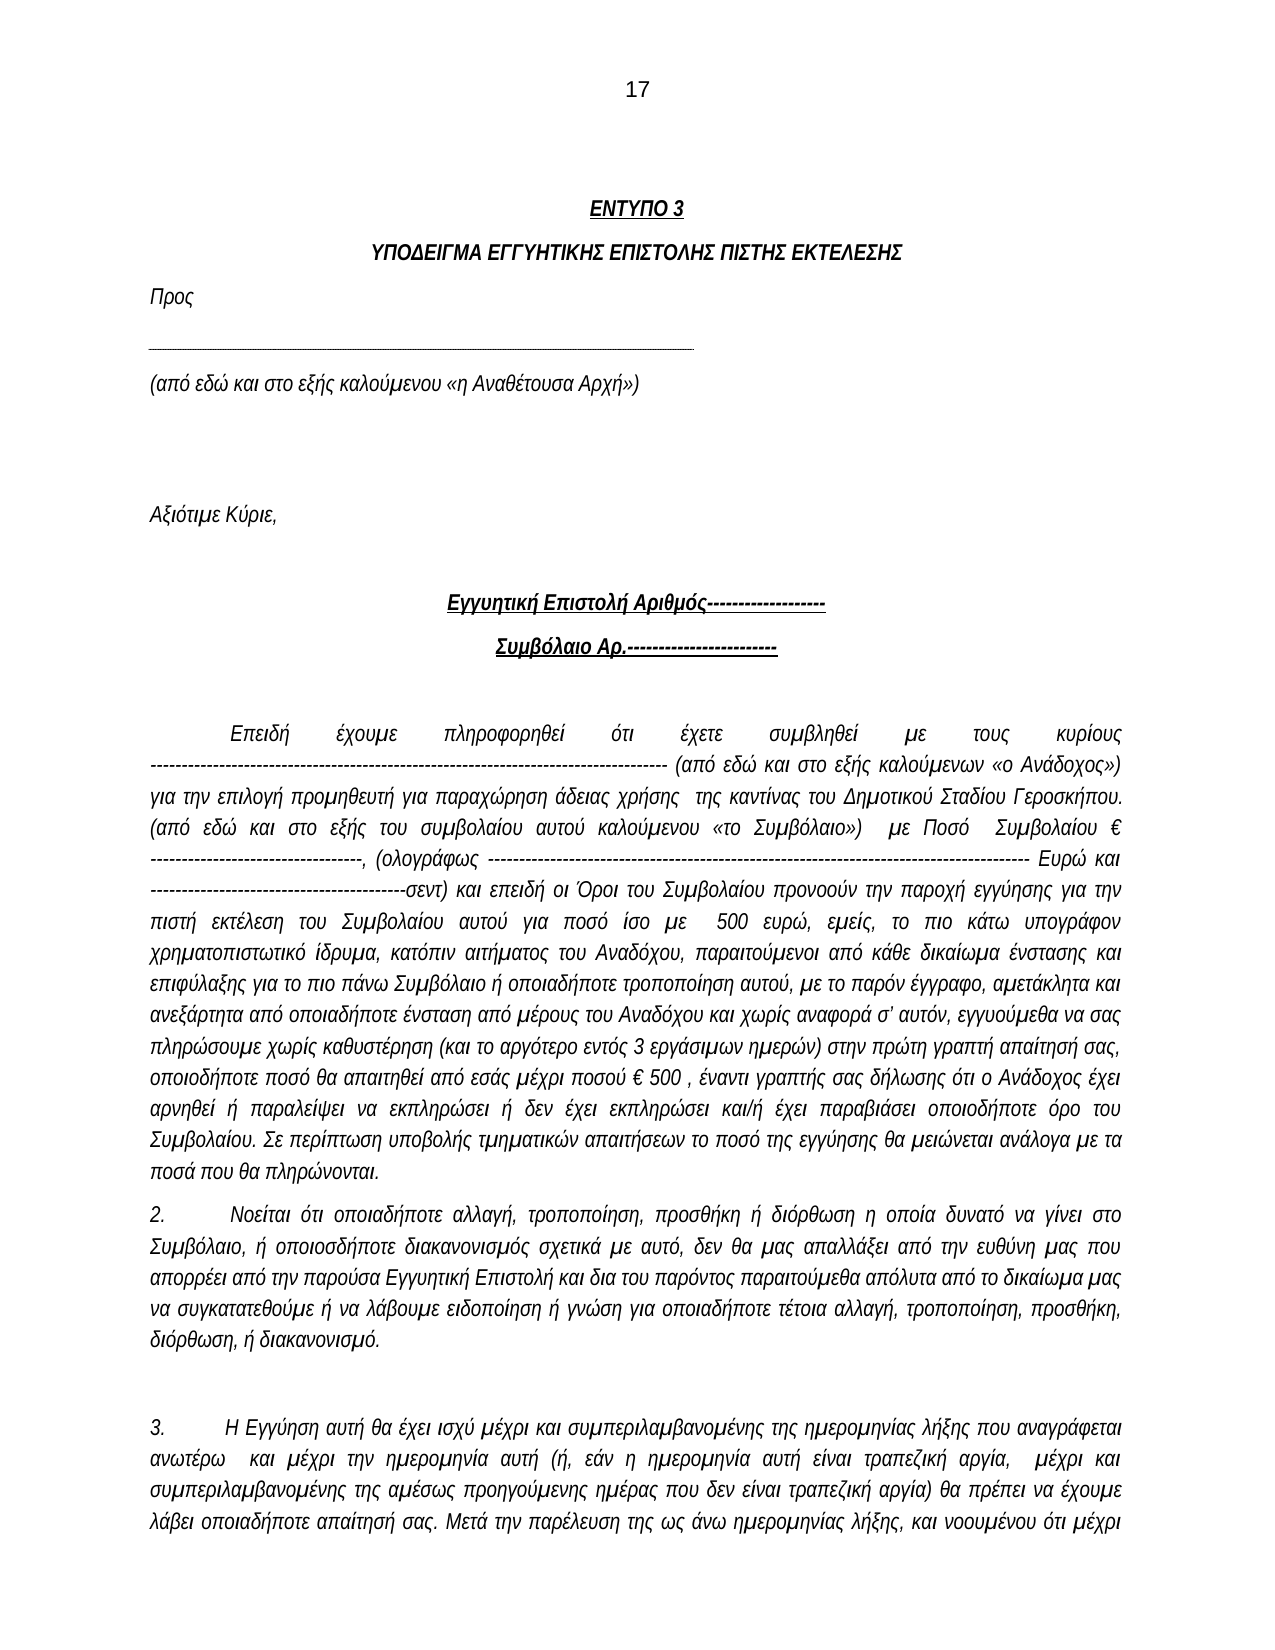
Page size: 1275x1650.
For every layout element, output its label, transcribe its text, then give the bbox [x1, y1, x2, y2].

text ΕΝΤΥΠΟ 3 [150, 190, 1125, 222]
text Εγγυητική Επιστολή Αριθμός------------------- [150, 584, 1125, 615]
text 2. Νοείται ότι οποιαδήποτε αλλαγή, τροποποίηση, προσθήκη ή διόρθωση η οποία δυνατό να γίνει στο Συμβόλαιο, ή οποιοσδήποτε διακανονισμός σχετικά με αυτό, δεν θα μας απαλλάξει από την ευθύνη μας που απορρέει από την παρούσα Εγγυητική Επιστολή και δια του παρόντος παραιτούμεθα απόλυτα από το δικαίωμα μας να συγκατατεθούμε ή να λάβουμε ειδοποίηση ή γνώση για οποιαδήποτε τέτοια αλλαγή, τροποποίηση, προσθήκη, διόρθωση, ή διακανονισμό. [150, 1197, 1125, 1353]
text Αξιότιμε Κύριε, [150, 497, 1125, 528]
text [150, 1409, 1125, 1534]
text ____________________________________________________ [150, 322, 1125, 353]
text (από εδώ και στο εξής καλούμενου «η Αναθέτουσα Αρχή») [150, 365, 1125, 397]
text Συμβόλαιο Αρ.------------------------ [150, 628, 1125, 659]
text ΥΠΟΔΕΙΓΜΑ ΕΓΓΥΗΤΙΚΗΣ ΕΠΙΣΤΟΛΗΣ ΠΙΣΤΗΣ ΕΚΤΕΛΕΣΗΣ [150, 234, 1125, 265]
text Προς [150, 278, 1125, 309]
text Επειδή έχουμε πληροφορηθεί ότι έχετε συμβληθεί με τους κυρίους ----------------------------------------------------------------------------------- (από εδώ και στο εξής καλούμενων «ο Ανάδοχος») για την επιλογή προμηθευτή για παραχώρηση άδειας χρήσης της καντίνας του Δημοτικού Σταδίου Γεροσκήπου. (από εδώ και στο εξής του συμβολαίου αυτού καλούμενου «το Συμβόλαιο») με Ποσό Συμβολαίου € ----------------------------------, (ολογράφως --------------------------------------------------------------------------------------- Ευρώ και -----------------------------------------σεντ) και επειδή οι Όροι του Συμβολαίου προνοούν την παροχή εγγύησης για την πιστή εκτέλεση του Συμβολαίου αυτού για ποσό ίσο με 500 ευρώ, εμείς, το πιο κάτω υπογράφον χρηματοπιστωτικό ίδρυμα, κατόπιν αιτήματος του Αναδόχου, παραιτούμενοι από κάθε δικαίωμα ένστασης και επιφύλαξης για το πιο πάνω Συμβόλαιο ή οποιαδήποτε τροποποίηση αυτού, με το παρόν έγγραφο, αμετάκλητα και ανεξάρτητα από οποιαδήποτε ένσταση από μέρους του Αναδόχου και χωρίς αναφορά σ’ αυτόν, εγγυούμεθα να σας πληρώσουμε χωρίς καθυστέρηση (και το αργότερο εντός 3 εργάσιμων ημερών) στην πρώτη γραπτή απαίτησή σας, οποιοδήποτε ποσό θα απαιτηθεί από εσάς μέχρι ποσού € 500 , έναντι γραπτής σας δήλωσης ότι ο Ανάδοχος έχει αρνηθεί ή παραλείψει να εκπληρώσει ή δεν έχει εκπληρώσει και/ή έχει παραβιάσει οποιοδήποτε όρο του Συμβολαίου. Σε περίπτωση υποβολής τμηματικών απαιτήσεων το ποσό της εγγύησης θα μειώνεται ανάλογα με τα ποσά που θα πληρώνονται. [150, 715, 1125, 1184]
